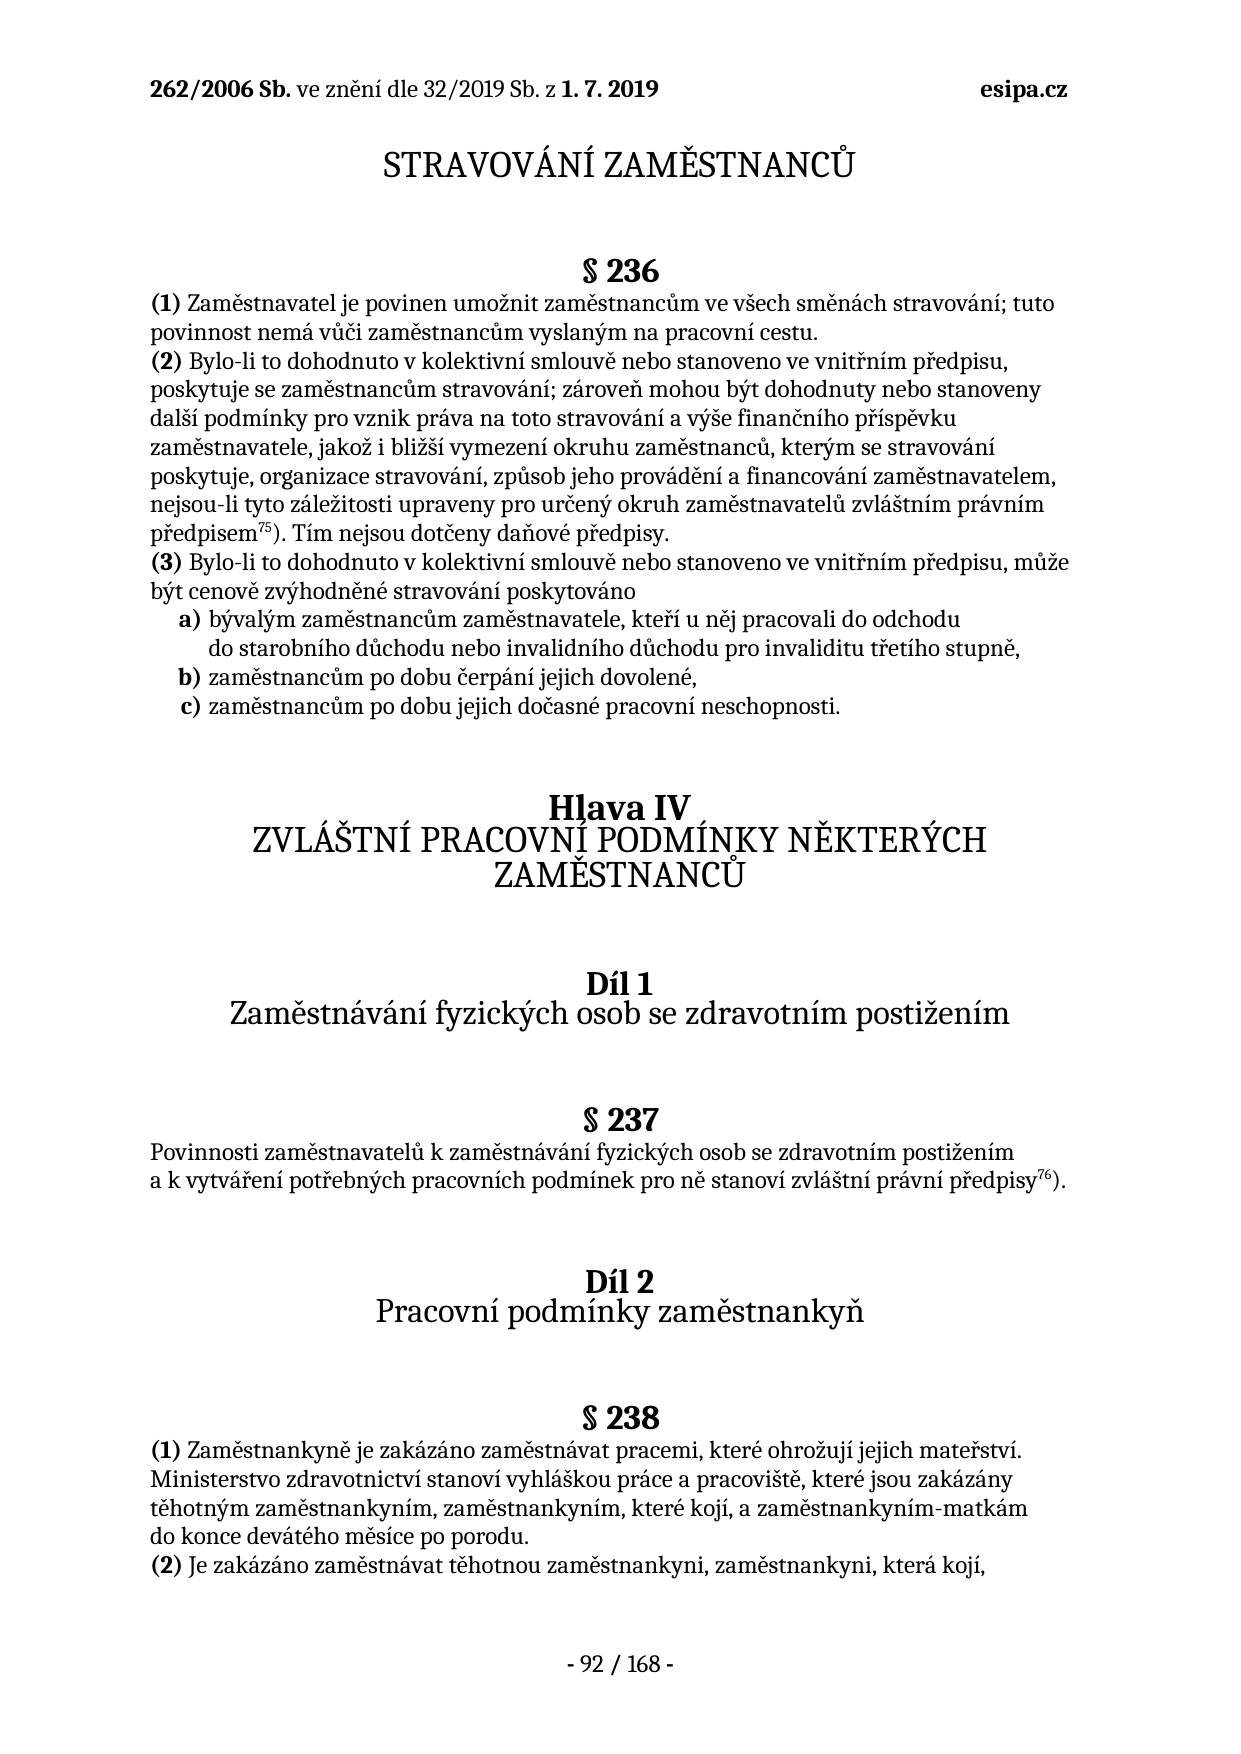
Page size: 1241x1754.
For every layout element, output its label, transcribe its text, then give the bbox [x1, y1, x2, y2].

subtitle Díl 2 -Pracovní podmínky zaměstnankyň [150, 1268, 1090, 1331]
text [150, 1551, 1090, 1580]
text a) bývalým zaměstnancům zaměstnavatele, kteří u něj pracovali do odchodu do starobního důchodu nebo invalidního důchodu pro invaliditu třetího stupně, [150, 605, 1090, 663]
text b) zaměstnancům po dobu čerpání jejich dovolené, [150, 663, 1090, 692]
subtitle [150, 150, 1090, 184]
text (1) Zaměstnavatel je povinen umožnit zaměstnancům ve všech směnách stravování; tuto povinnost nemá vůči zaměstnancům vyslaným na pracovní cestu. [150, 289, 1090, 347]
text Povinnosti zaměstnavatelů k zaměstnávání fyzických osob se zdravotním postižením a k vytváření potřebných pracovních podmínek pro ně stanoví zvláštní právní předpisy76). [150, 1138, 1090, 1195]
text c) zaměstnancům po dobu jejich dočasné pracovní neschopnosti. [150, 692, 1090, 720]
subtitle Díl 1 -Zaměstnávání fyzických osob se zdravotním postižením [150, 970, 1090, 1033]
text (1) Zaměstnankyně je zakázáno zaměstnávat pracemi, které ohrožují jejich mateřství. Ministerstvo zdravotnictví stanoví vyhláškou práce a pracoviště, které jsou zakázány těhotným zaměstnankyním, zaměstnankyním, které kojí, a zaměstnankyním-matkám do konce devátého měsíce po porodu. [150, 1436, 1090, 1551]
text (2) Bylo-li to dohodnuto v kolektivní smlouvě nebo stanoveno ve vnitřním předpisu, poskytuje se zaměstnancům stravování; zároveň mohou být dohodnuty nebo stanoveny další podmínky pro vznik práva na toto stravování a výše finančního příspěvku zaměstnavatele, jakož i bližší vymezení okruhu zaměstnanců, kterým se stravování poskytuje, organizace stravování, způsob jeho provádění a financování zaměstnavatelem, nejsou-li tyto záležitosti upraveny pro určený okruh zaměstnavatelů zvláštním právním předpisem75). Tím nejsou dotčeny daňové předpisy. [150, 347, 1090, 548]
subtitle § 237 [150, 1106, 1090, 1138]
text (3) Bylo-li to dohodnuto v kolektivní smlouvě nebo stanoveno ve vnitřním předpisu, může být cenově zvýhodněné stravování poskytováno [150, 548, 1090, 605]
subtitle § 238 [150, 1404, 1090, 1436]
subtitle § 236 [150, 257, 1090, 289]
subtitle Hlava IV -Zvláštní pracovní podmínky některých zaměstnanců [150, 793, 1090, 897]
